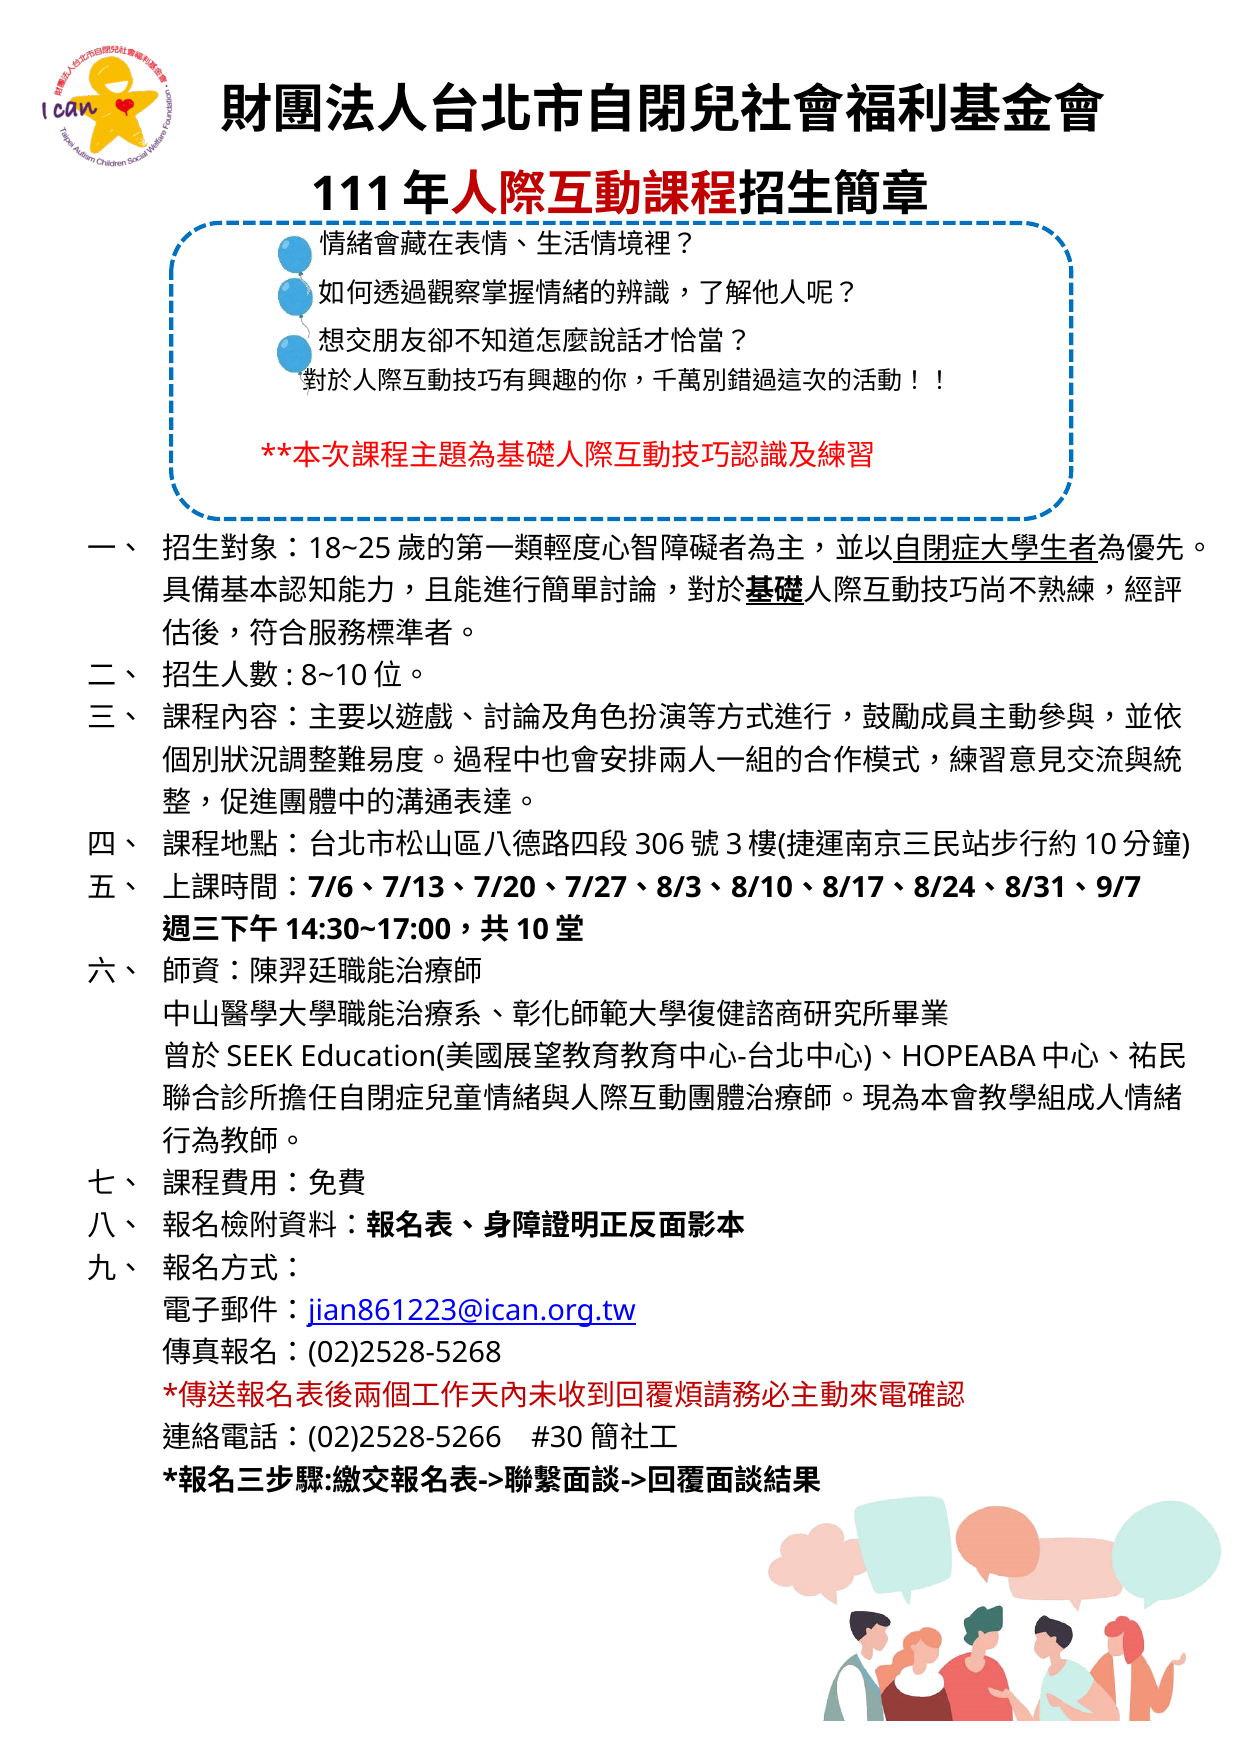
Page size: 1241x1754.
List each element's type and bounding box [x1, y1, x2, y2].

picture [751, 1450, 1231, 1721]
picture [29, 31, 187, 184]
picture [275, 234, 317, 396]
